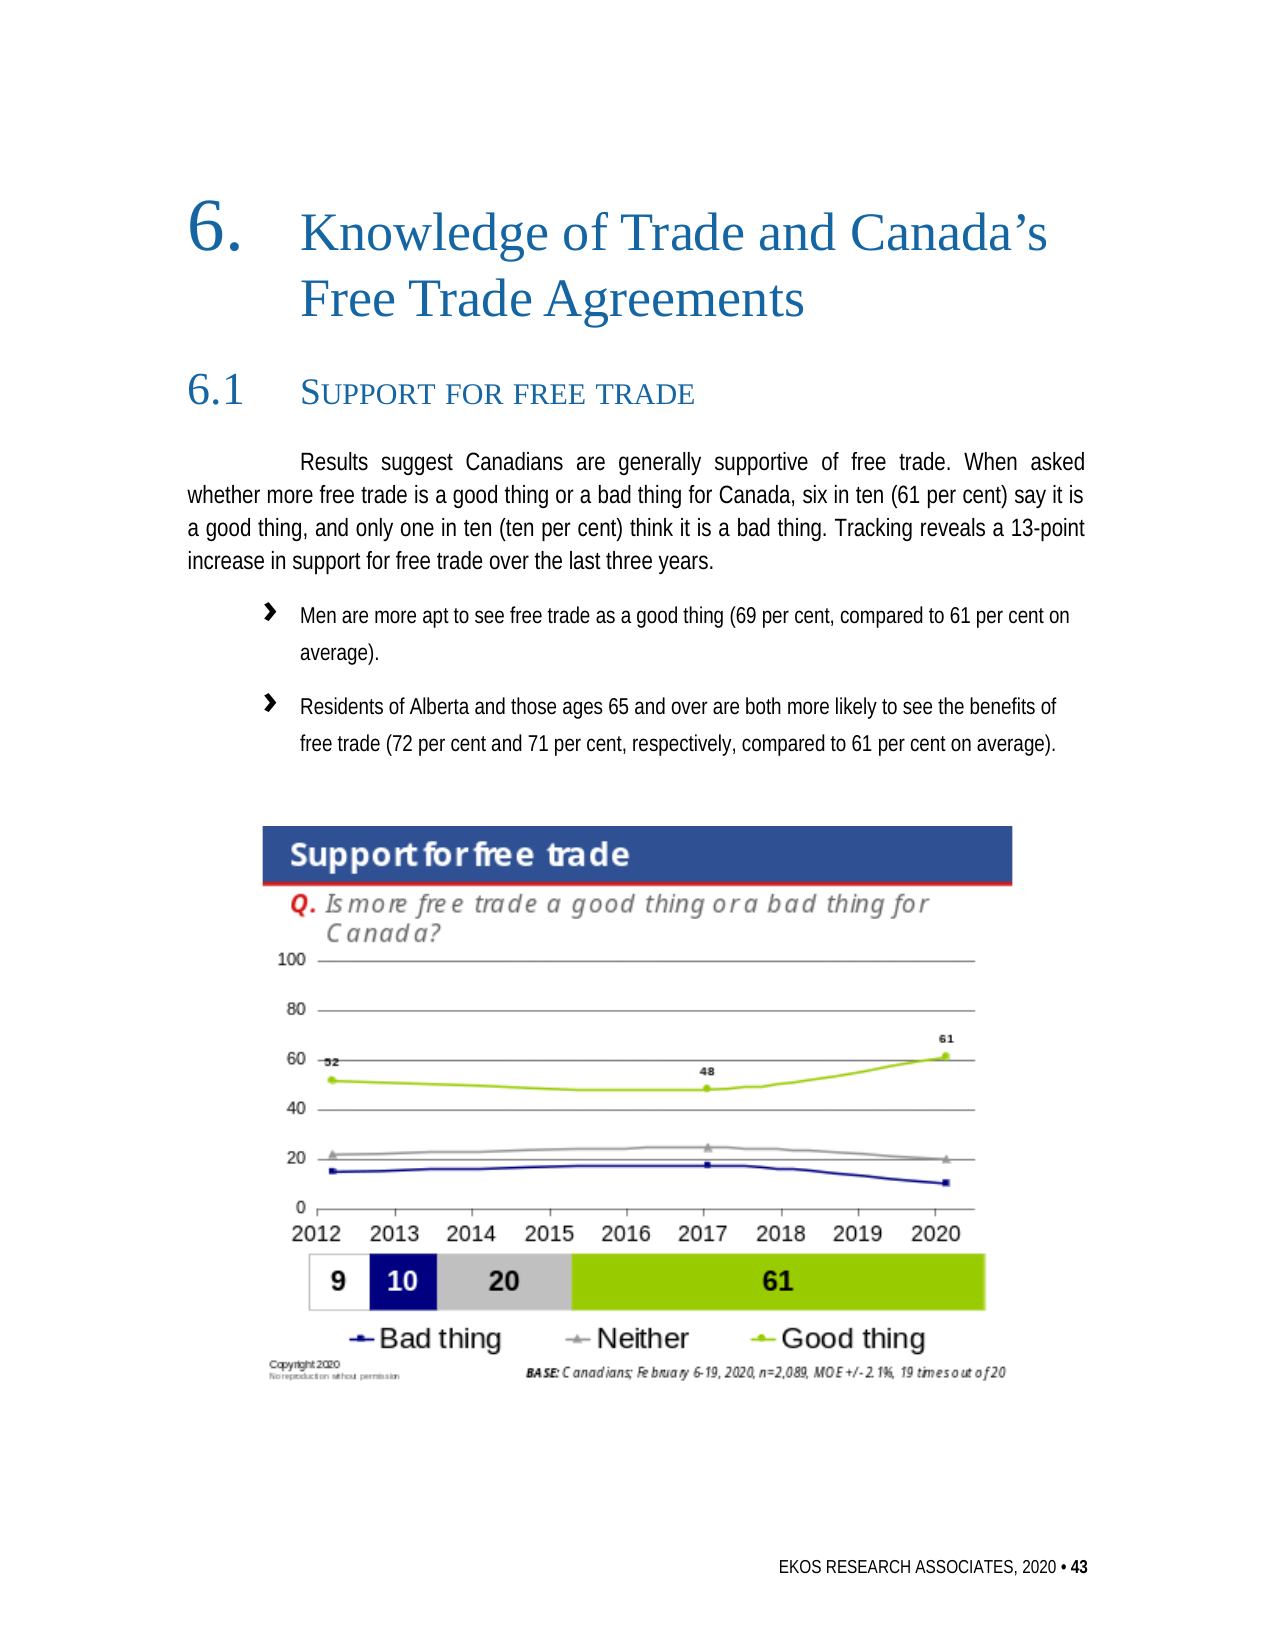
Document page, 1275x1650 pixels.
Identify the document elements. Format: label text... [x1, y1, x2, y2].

subtitle Support for free trade [187, 361, 1087, 414]
text Men are more apt to see free trade as a good thing (69 per cent, compared to 61 per cent on average). [262, 579, 1087, 666]
subtitle Knowledge of Trade and Canada’s Free Trade Agreements [187, 180, 1087, 328]
text Results suggest Canadians are generally supportive of free trade. When asked whether more free trade is a good thing or a bad thing for Canada, six in ten (61 per cent) say it is a good thing, and only one in ten (ten per cent) think it is a bad thing. Tracking reveals a 13-point increase in support for free trade over the last three years. [187, 447, 1087, 574]
text Residents of Alberta and those ages 65 and over are both more likely to see the benefits of free trade (72 per cent and 71 per cent, respectively, compared to 61 per cent on average). [262, 669, 1087, 757]
